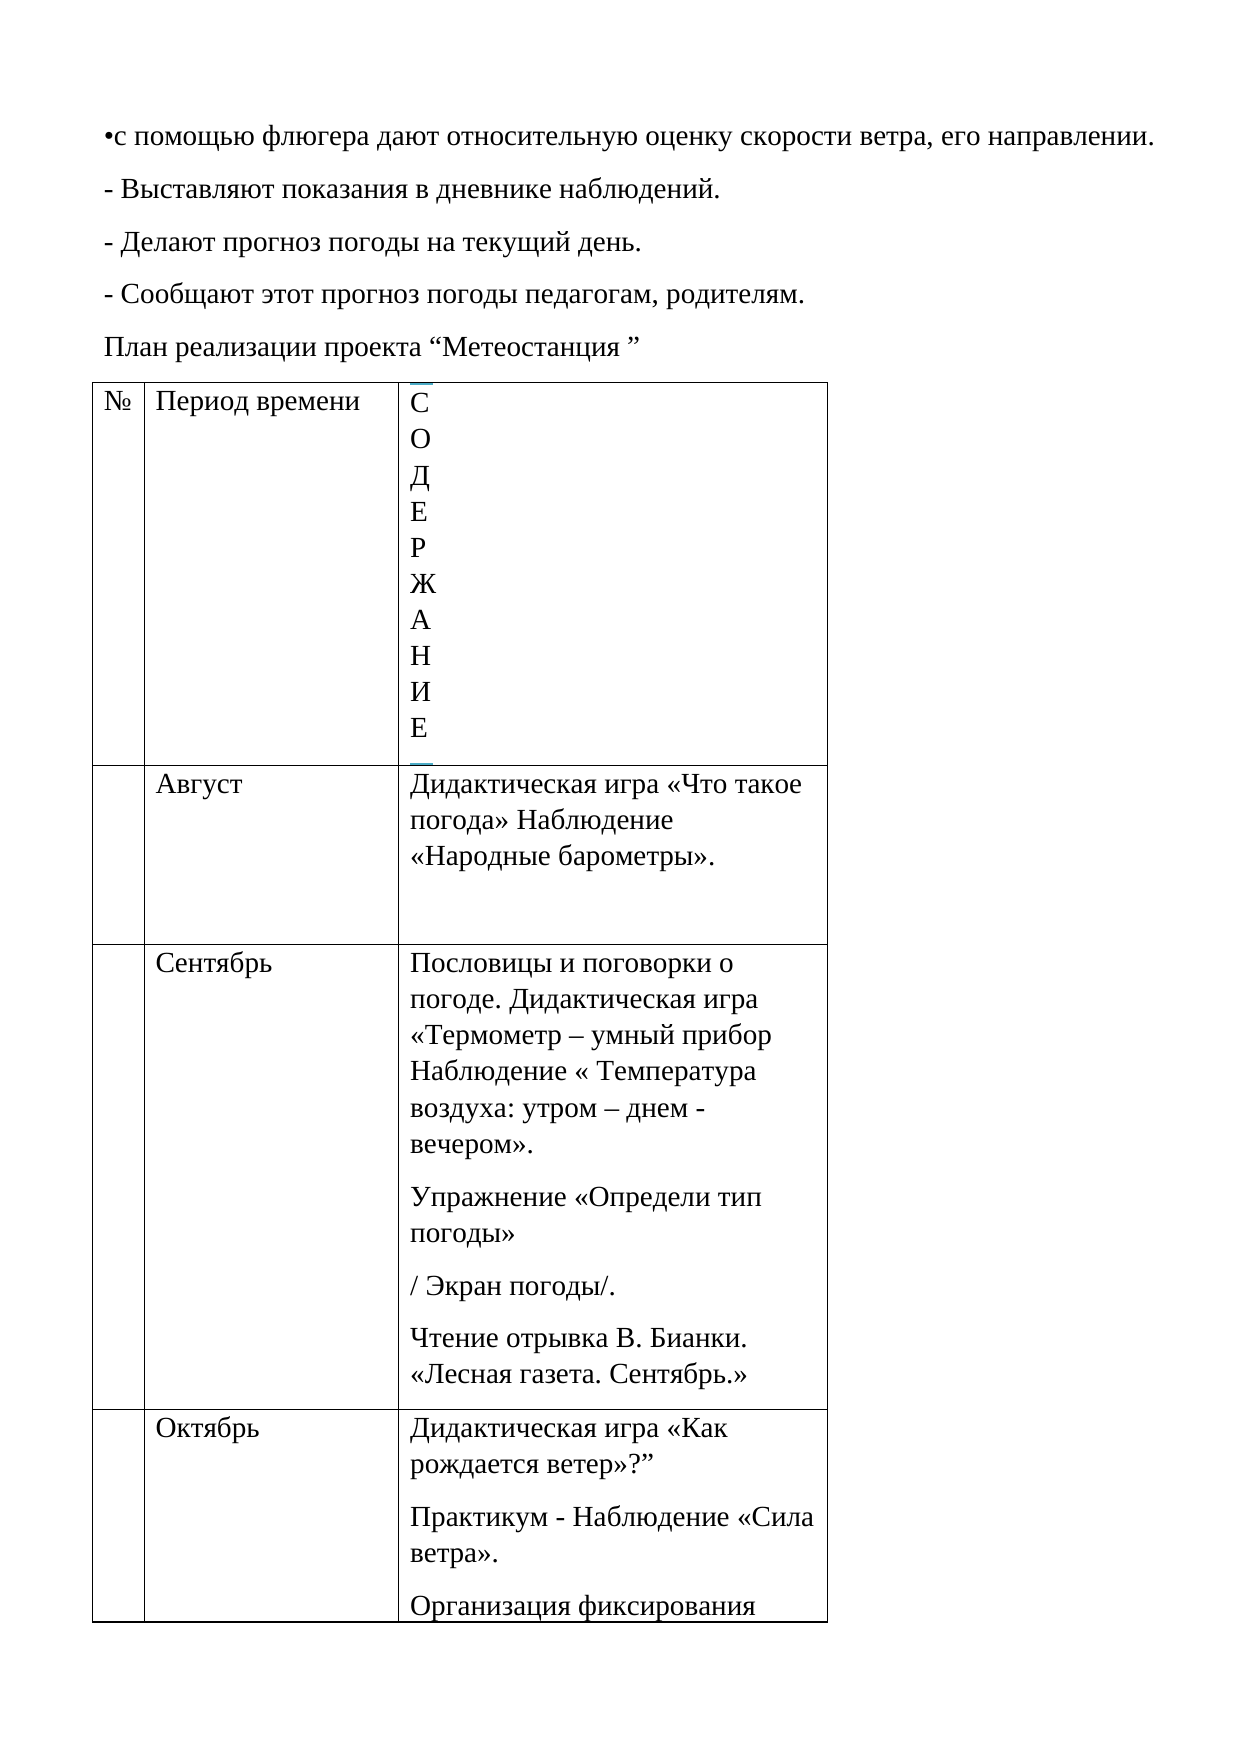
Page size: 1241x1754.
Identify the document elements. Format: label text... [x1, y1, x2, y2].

table_cell Сентябрь [145, 945, 398, 1409]
table_cell Пословицы и поговорки о погоде. Дидактическая игра «Термометр – умный прибор Наблюдение « Температура воздуха: утром – днем - вечером». Упражнение «Определи тип погоды» / Экран погоды/. Чтение отрывка В. Бианки. «Лесная газета. Сентябрь.» [399, 945, 827, 1409]
table_cell [93, 945, 144, 1409]
table_cell Август [145, 766, 398, 944]
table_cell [399, 1410, 827, 1621]
text План реализации проекта “Метеостанция ” [103, 329, 1226, 363]
table_header [399, 383, 410, 765]
table_header Период времени [145, 383, 398, 765]
text - Сообщают этот прогноз погоды педагогам, родителям. [103, 277, 1226, 310]
table_header № [93, 383, 144, 765]
table_cell Октябрь [145, 1410, 398, 1621]
text - Выставляют показания в дневнике наблюдений. [103, 171, 1226, 204]
text •с помощью флюгера дают относительную оценку скорости ветра, его направлении. [103, 118, 1226, 152]
table_header [433, 383, 827, 765]
table_cell [93, 766, 144, 944]
table_cell Дидактическая игра «Что такое погода» Наблюдение «Народные барометры». [399, 766, 827, 944]
text - Делают прогноз погоды на текущий день. [103, 224, 1226, 257]
table_cell [93, 1410, 144, 1621]
